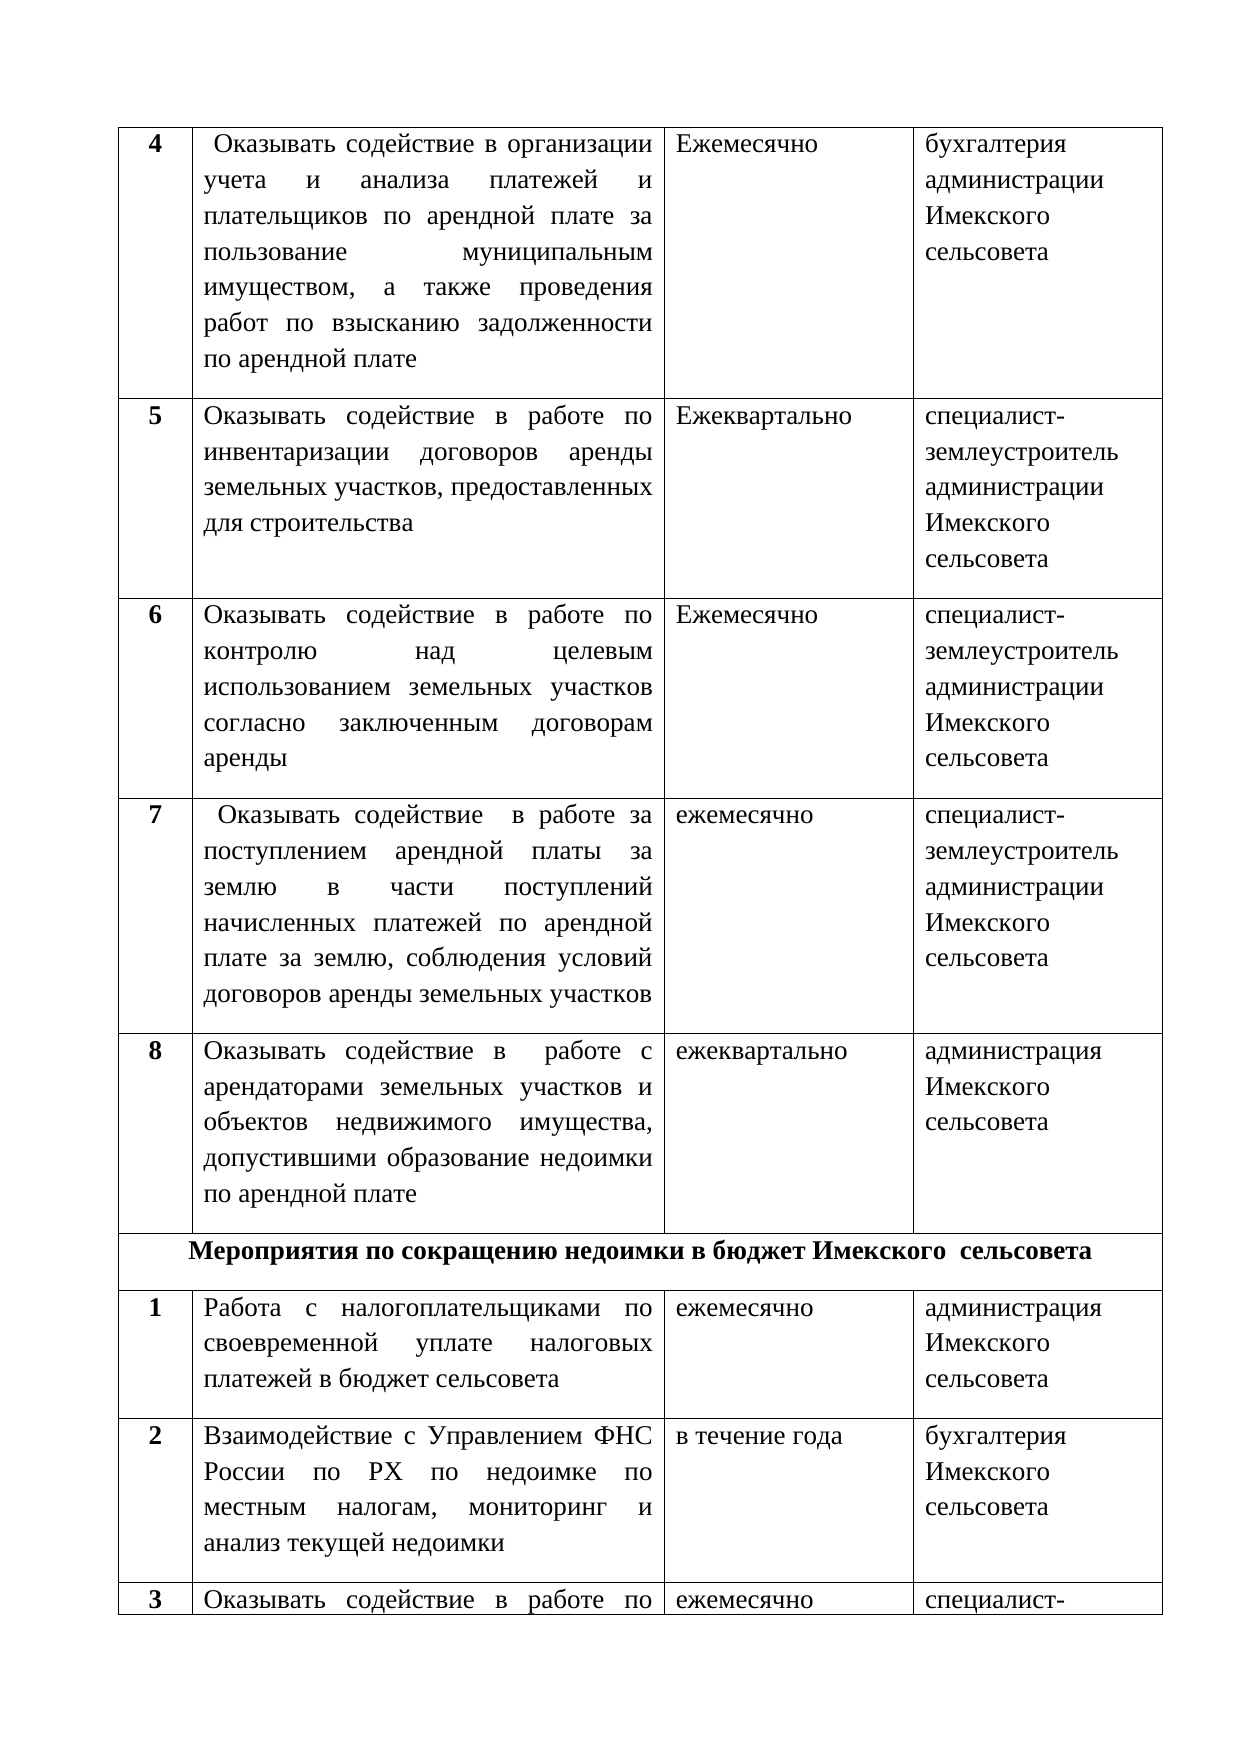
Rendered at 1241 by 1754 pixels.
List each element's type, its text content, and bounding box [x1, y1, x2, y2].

table_cell Оказывать содействие в работе по контролю над целевым использованием земельных участков согласно заключенным договорам аренды [193, 599, 664, 797]
table_cell 5 [119, 399, 192, 598]
table_cell Оказывать содействие в работе по инвентаризации договоров аренды земельных участков, предоставленных для строительства [193, 399, 664, 598]
table_cell в течение года [665, 1419, 913, 1582]
table_cell Работа с налогоплательщиками по своевременной уплате налоговых платежей в бюджет сельсовета [193, 1291, 664, 1418]
table_cell Ежемесячно [665, 128, 913, 398]
table_cell бухгалтерия Имекского сельсовета [914, 1419, 1162, 1582]
table_cell 3 [119, 1583, 192, 1614]
table_cell Ежеквартально [665, 399, 913, 598]
table_cell ежемесячно [665, 799, 913, 1033]
table_cell специалист-землеустроитель администрации Имекского сельсовета [914, 599, 1162, 797]
table_cell Ежемесячно [665, 599, 913, 797]
table_cell 2 [119, 1419, 192, 1582]
table_cell администрация Имекского сельсовета [914, 1034, 1162, 1233]
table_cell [914, 128, 1162, 398]
table_cell специалист-землеустроитель администрации Имекского сельсовета [914, 399, 1162, 598]
table_cell администрация Имекского сельсовета [914, 1291, 1162, 1418]
table_cell Взаимодействие с Управлением ФНС России по РХ по недоимке по местным налогам, мониторинг и анализ текущей недоимки [193, 1419, 664, 1582]
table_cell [914, 1583, 1162, 1614]
table_cell 8 [119, 1034, 192, 1233]
table_cell 7 [119, 799, 192, 1033]
table_cell 4 [119, 128, 192, 398]
table_cell ежемесячно [665, 1583, 913, 1614]
table_cell ежемесячно [665, 1291, 913, 1418]
table_cell Оказывать содействие в организации учета и анализа платежей и плательщиков по арендной плате за пользование муниципальным имуществом, а также проведения работ по взысканию задолженности по арендной плате [193, 128, 664, 398]
table_cell ежеквартально [665, 1034, 913, 1233]
table_cell 1 [119, 1291, 192, 1418]
table_cell Мероприятия по сокращению недоимки в бюджет Имекского сельсовета [119, 1234, 1162, 1289]
table_cell Оказывать содействие в работе с арендаторами земельных участков и объектов недвижимого имущества, допустившими образование недоимки по арендной плате [193, 1034, 664, 1233]
table_cell Оказывать содействие в работе за поступлением арендной платы за землю в части поступлений начисленных платежей по арендной плате за землю, соблюдения условий договоров аренды земельных участков [193, 799, 664, 1033]
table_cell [193, 1583, 664, 1614]
table_cell 6 [119, 599, 192, 797]
table_cell специалист-землеустроитель администрации Имекского сельсовета [914, 799, 1162, 1033]
